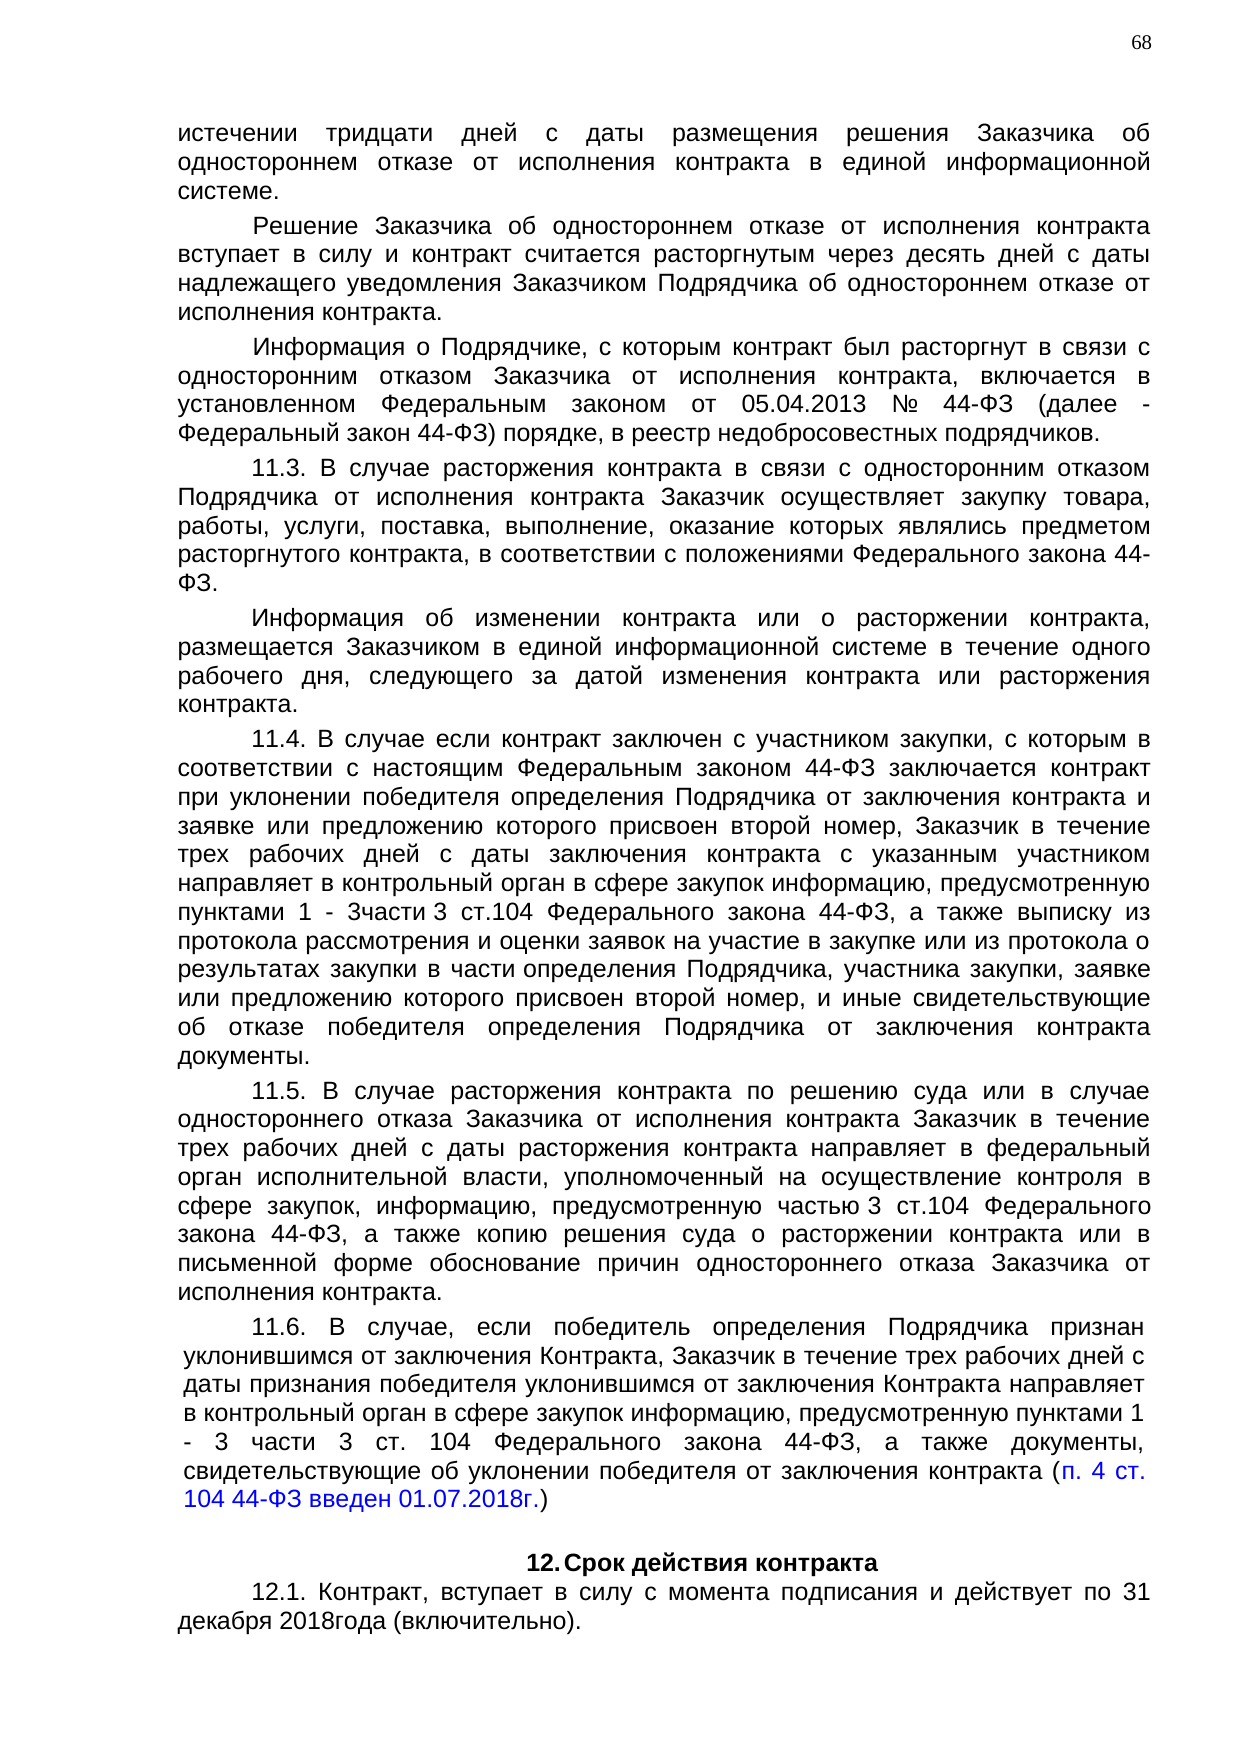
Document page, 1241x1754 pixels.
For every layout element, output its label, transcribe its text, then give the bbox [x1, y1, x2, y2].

text Информация о Подрядчике, с которым контракт был расторгнут в связи с односторонним отказом Заказчика от исполнения контракта, включается в установленном Федеральным законом от 05.04.2013 № 44-ФЗ (далее - Федеральный закон 44-ФЗ) порядке, в реестр недобросовестных подрядчиков. [177, 332, 1152, 447]
text 11.4. В случае если контракт заключен с участником закупки, с которым в соответствии с настоящим Федеральным законом 44-ФЗ заключается контракт при уклонении победителя определения Подрядчика от заключения контракта и заявке или предложению которого присвоен второй номер, Заказчик в течение трех рабочих дней с даты заключения контракта с указанным участником направляет в контрольный орган в сфере закупок информацию, предусмотренную пунктами 1 - 3части 3 ст.104 Федерального закона 44-ФЗ, а также выписку из протокола рассмотрения и оценки заявок на участие в закупке или из протокола о результатах закупки в части определения Подрядчика, участника закупки, заявке или предложению которого присвоен второй номер, и иные свидетельствующие об отказе победителя определения Подрядчика от заключения контракта документы. [177, 724, 1152, 1069]
text 11.5. В случае расторжения контракта по решению суда или в случае одностороннего отказа Заказчика от исполнения контракта Заказчик в течение трех рабочих дней с даты расторжения контракта направляет в федеральный орган исполнительной власти, уполномоченный на осуществление контроля в сфере закупок, информацию, предусмотренную частью 3 ст.104 Федерального закона 44-ФЗ, а также копию решения суда о расторжении контракта или в письменной форме обоснование причин одностороннего отказа Заказчика от исполнения контракта. [177, 1076, 1152, 1306]
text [177, 118, 1152, 204]
list Срок действия контракта [252, 1548, 1152, 1577]
text 11.6. В случае, если победитель определения Подрядчика признан уклонившимся от заключения Контракта, Заказчик в течение трех рабочих дней с даты признания победителя уклонившимся от заключения Контракта направляет в контрольный орган в сфере закупок информацию, предусмотренную пунктами 1 - 3 части 3 ст. 104 Федерального закона 44-ФЗ, а также документы, свидетельствующие об уклонении победителя от заключения контракта (п. 4 ст. 104 44-ФЗ введен 01.07.2018г.) [183, 1312, 1146, 1513]
text 11.3. В случае расторжения контракта в связи с односторонним отказом Подрядчика от исполнения контракта Заказчик осуществляет закупку товара, работы, услуги, поставка, выполнение, оказание которых являлись предметом расторгнутого контракта, в соответствии с положениями Федерального закона 44-ФЗ. [177, 453, 1152, 597]
text Решение Заказчика об одностороннем отказе от исполнения контракта вступает в силу и контракт считается расторгнутым через десять дней с даты надлежащего уведомления Заказчиком Подрядчика об одностороннем отказе от исполнения контракта. [177, 211, 1152, 326]
text Информация об изменении контракта или о расторжении контракта, размещается Заказчиком в единой информационной системе в течение одного рабочего дня, следующего за датой изменения контракта или расторжения контракта. [177, 603, 1152, 718]
text 12.1. Контракт, вступает в силу с момента подписания и действует по 31 декабря 2018года (включительно). [177, 1577, 1152, 1634]
